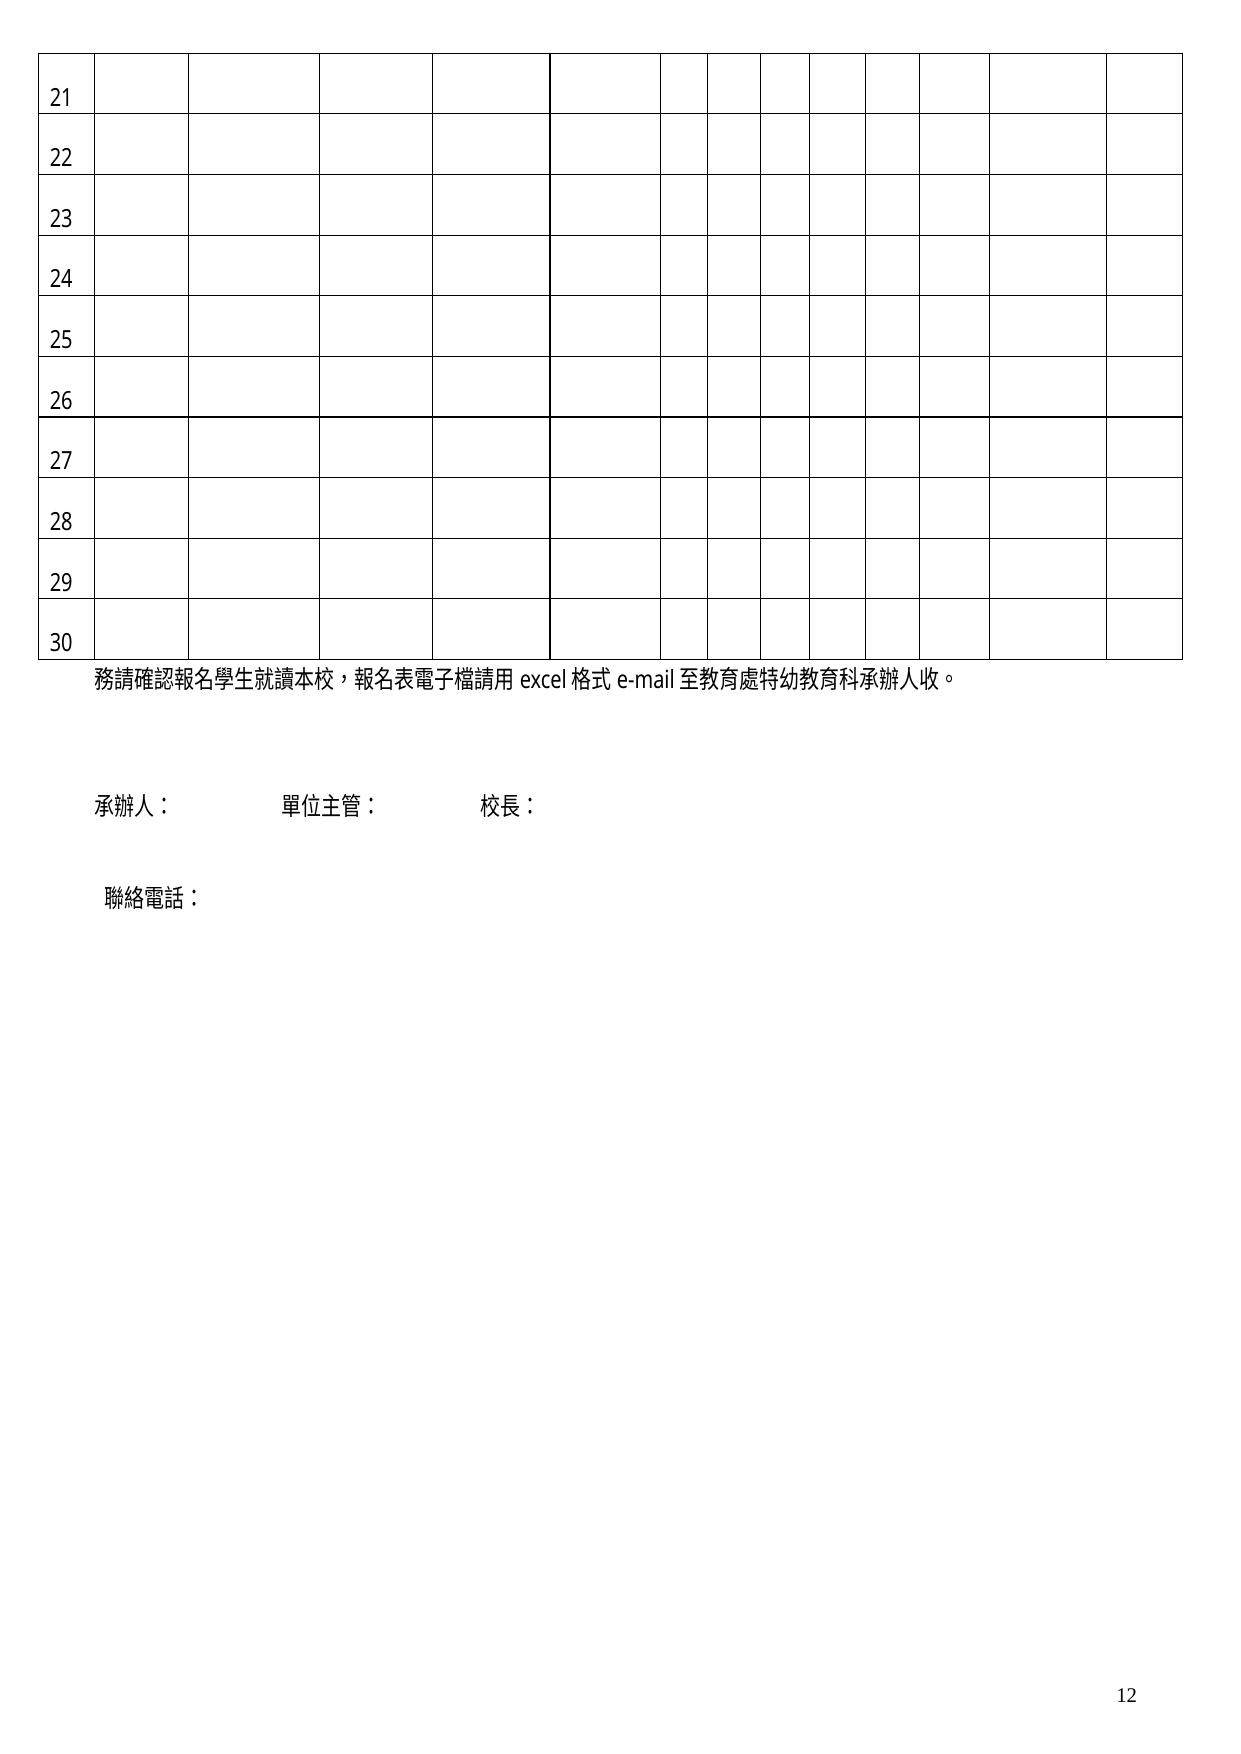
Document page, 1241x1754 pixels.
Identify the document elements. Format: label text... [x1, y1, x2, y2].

table_cell [551, 478, 660, 538]
table_cell [551, 418, 660, 477]
table_cell [95, 539, 188, 598]
table_cell [708, 478, 760, 538]
table_cell [661, 296, 707, 356]
table_cell [920, 599, 989, 659]
table_cell [920, 478, 989, 538]
table_cell [920, 175, 989, 234]
table_cell [810, 236, 865, 295]
table_cell [1107, 175, 1182, 234]
table_cell [990, 54, 1106, 113]
table_cell [433, 478, 549, 538]
table_cell 28 [39, 478, 94, 538]
table_cell [866, 357, 919, 416]
table_cell [990, 539, 1106, 598]
table_cell [708, 54, 760, 113]
table_cell [661, 236, 707, 295]
table_cell [661, 114, 707, 174]
table_cell [1107, 357, 1182, 416]
table_cell [661, 175, 707, 234]
table_cell [866, 539, 919, 598]
table_cell [433, 236, 549, 295]
table_cell [661, 357, 707, 416]
table_cell 23 [39, 175, 94, 234]
table_cell [761, 175, 809, 234]
table_cell [1107, 114, 1182, 174]
table_cell [990, 236, 1106, 295]
table_cell [661, 599, 707, 659]
table_cell [661, 54, 707, 113]
table_cell [761, 54, 809, 113]
table_cell [761, 236, 809, 295]
table_cell [761, 539, 809, 598]
table_cell [990, 599, 1106, 659]
table_cell [433, 296, 549, 356]
table_cell [761, 114, 809, 174]
table_cell [920, 236, 989, 295]
table_cell [1107, 599, 1182, 659]
text 承辦人： 單位主管： 校長： [94, 759, 1137, 822]
table_cell [433, 175, 549, 234]
table_cell [189, 175, 319, 234]
table_cell [761, 599, 809, 659]
table_cell [920, 357, 989, 416]
table_cell [320, 418, 432, 477]
table_cell [433, 114, 549, 174]
table_cell [320, 175, 432, 234]
table_cell [990, 478, 1106, 538]
table_cell [708, 539, 760, 598]
table_cell [1107, 539, 1182, 598]
table_cell [320, 236, 432, 295]
table_cell [990, 114, 1106, 174]
table_cell [189, 114, 319, 174]
table_cell [1107, 418, 1182, 477]
table_cell [189, 539, 319, 598]
table_cell [320, 357, 432, 416]
table_cell [551, 236, 660, 295]
table_cell [189, 296, 319, 356]
table_cell [433, 418, 549, 477]
table_cell [866, 478, 919, 538]
table_cell [920, 539, 989, 598]
table_cell [920, 114, 989, 174]
table_cell [551, 357, 660, 416]
table_cell 30 [39, 599, 94, 659]
table_cell 22 [39, 114, 94, 174]
table_cell [810, 114, 865, 174]
table_cell [866, 175, 919, 234]
table_cell [661, 539, 707, 598]
table_cell [433, 599, 549, 659]
table_cell [189, 418, 319, 477]
table_cell [708, 418, 760, 477]
table_cell [1107, 296, 1182, 356]
table_cell 21 [39, 54, 94, 113]
table_cell [810, 175, 865, 234]
table_cell [551, 599, 660, 659]
table_cell [708, 236, 760, 295]
table_cell [990, 296, 1106, 356]
table_cell [761, 296, 809, 356]
table_cell [95, 54, 188, 113]
table_cell [708, 357, 760, 416]
table_cell [95, 478, 188, 538]
table_cell [1107, 478, 1182, 538]
table_cell [95, 114, 188, 174]
table_cell [95, 599, 188, 659]
table_cell 29 [39, 539, 94, 598]
table_cell [866, 236, 919, 295]
table_cell [920, 418, 989, 477]
table_cell [551, 54, 660, 113]
table_cell 26 [39, 357, 94, 416]
table_cell [433, 539, 549, 598]
table_cell [95, 236, 188, 295]
table_cell [866, 418, 919, 477]
table_cell [551, 539, 660, 598]
table_cell [810, 539, 865, 598]
table_cell [866, 114, 919, 174]
table_cell [433, 357, 549, 416]
table_cell [189, 599, 319, 659]
table_cell [95, 418, 188, 477]
table_cell [708, 296, 760, 356]
table_cell [189, 236, 319, 295]
table_cell 27 [39, 418, 94, 477]
table_cell [1107, 236, 1182, 295]
table_cell [320, 296, 432, 356]
table_cell [661, 418, 707, 477]
table_cell [551, 114, 660, 174]
table_cell [990, 357, 1106, 416]
table_cell [810, 478, 865, 538]
table_cell [95, 175, 188, 234]
table_cell [810, 54, 865, 113]
table_cell [95, 357, 188, 416]
table_cell [990, 175, 1106, 234]
table_cell [189, 478, 319, 538]
table_cell [95, 296, 188, 356]
table_cell [866, 296, 919, 356]
table_cell [920, 296, 989, 356]
table_cell 25 [39, 296, 94, 356]
table_cell [866, 599, 919, 659]
text 務請確認報名學生就讀本校，報名表電子檔請用excel格式e-mail至教育處特幼教育科承辦人收。 [94, 660, 1137, 696]
table_cell [320, 114, 432, 174]
table_cell [320, 539, 432, 598]
table_cell [1107, 54, 1182, 113]
table_cell [761, 418, 809, 477]
table_cell [810, 418, 865, 477]
text 聯絡電話： [94, 851, 1137, 915]
table_cell [551, 175, 660, 234]
table_cell [920, 54, 989, 113]
table_cell [320, 478, 432, 538]
table_cell [866, 54, 919, 113]
table_cell [810, 599, 865, 659]
table_cell [761, 478, 809, 538]
table_cell [189, 54, 319, 113]
table_cell [551, 296, 660, 356]
table_cell [708, 114, 760, 174]
table_cell [761, 357, 809, 416]
table_cell [661, 478, 707, 538]
table_cell [810, 357, 865, 416]
table_cell [320, 599, 432, 659]
table_cell [189, 357, 319, 416]
table_cell [990, 418, 1106, 477]
table_cell [433, 54, 549, 113]
table_cell [708, 175, 760, 234]
table_cell [810, 296, 865, 356]
table_cell [708, 599, 760, 659]
table_cell 24 [39, 236, 94, 295]
table_cell [320, 54, 432, 113]
